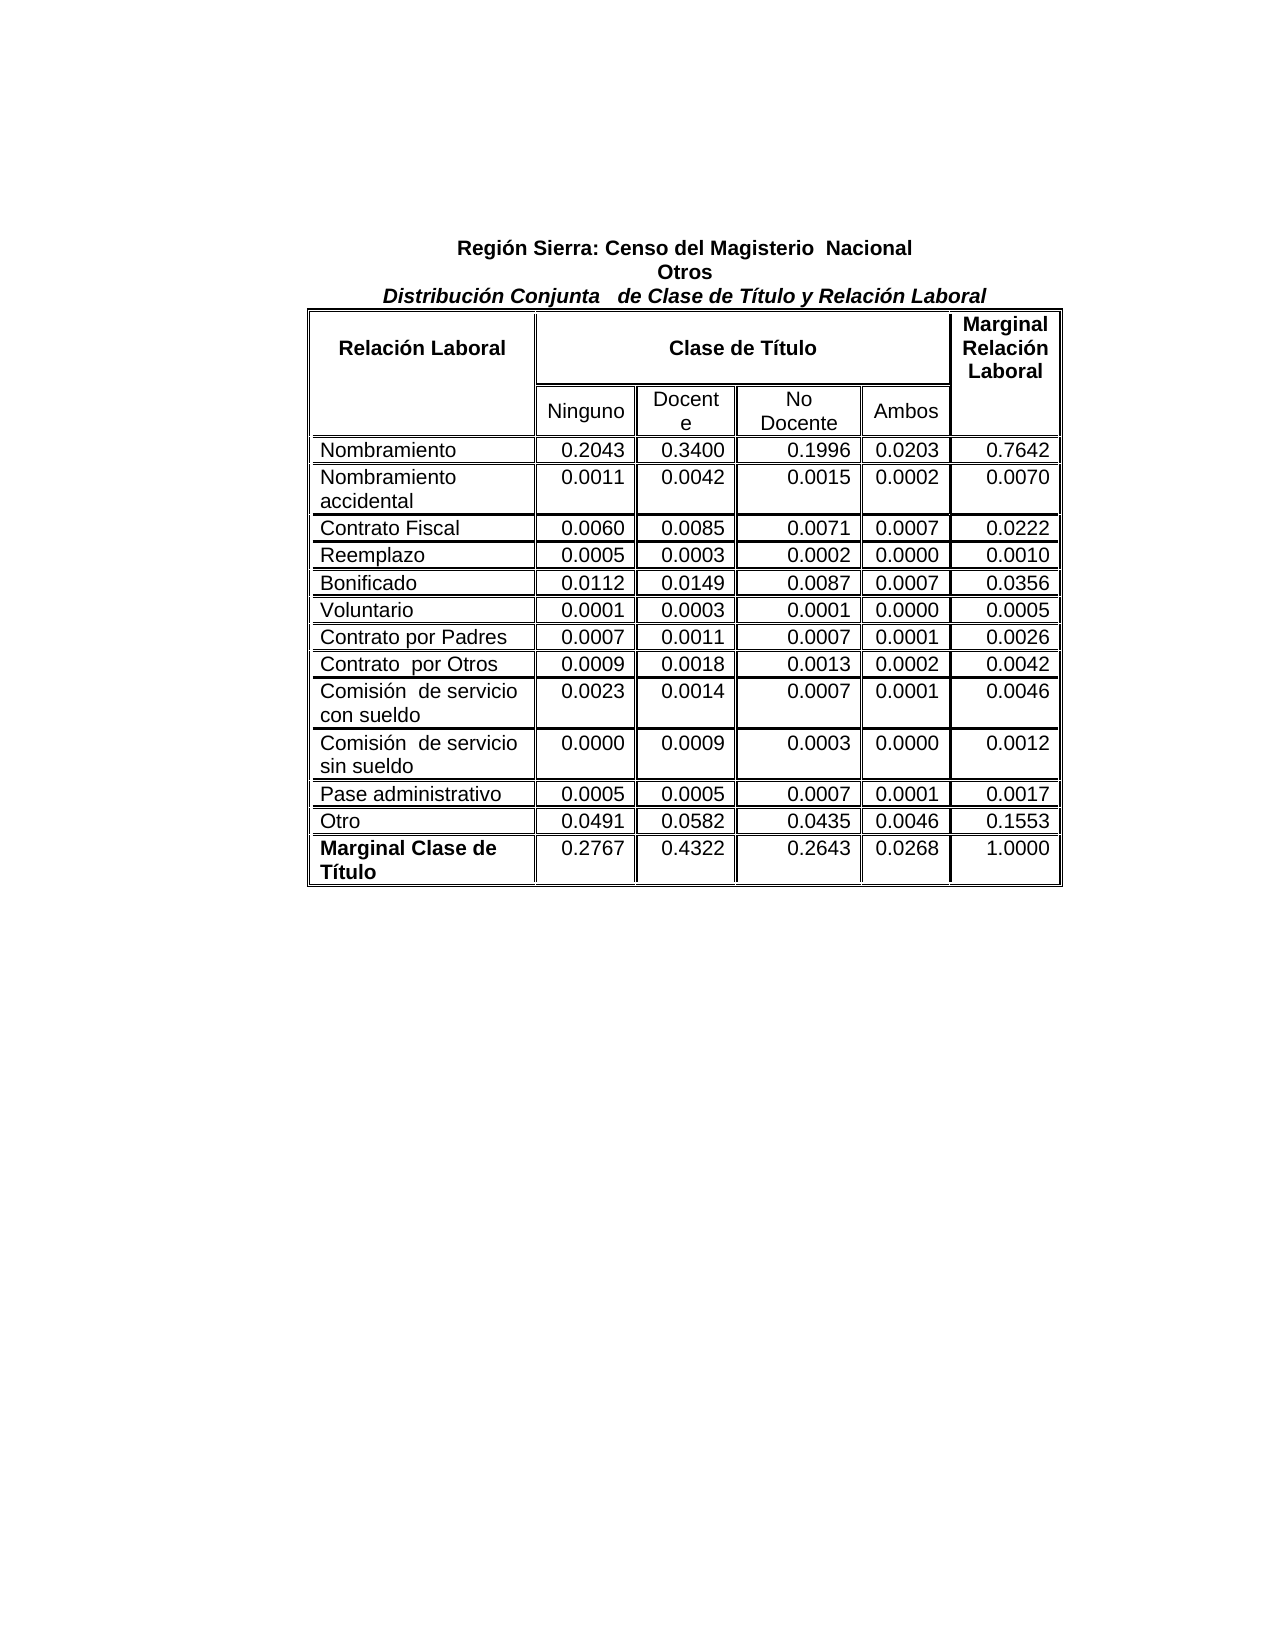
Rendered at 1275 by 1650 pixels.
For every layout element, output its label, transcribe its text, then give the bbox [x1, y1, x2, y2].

table_cell 0.0000 [863, 598, 949, 622]
table_cell 0.0042 [950, 649, 1061, 676]
table_cell 0.0000 [863, 730, 949, 778]
table_cell Comisión de servicio con sueldo [310, 676, 534, 727]
table_cell 0.0042 [638, 465, 734, 513]
table_header Marginal Relación Laboral [950, 312, 1059, 383]
table_cell 0.2043 [537, 438, 634, 462]
table_cell Bonificado [310, 567, 534, 594]
text Distribución Conjunta de Clase de Título y Relación Laboral [236, 284, 1133, 308]
table_cell 0.0001 [537, 598, 634, 622]
table_cell Contrato Fiscal [309, 513, 534, 540]
table_cell Nombramiento [310, 435, 534, 462]
table_cell Marginal Clase de Título [309, 833, 536, 884]
table_cell 0.0002 [863, 652, 949, 676]
table_cell 0.2643 [736, 836, 862, 884]
table_cell 0.0007 [863, 571, 949, 594]
table_cell 0.4322 [636, 833, 736, 884]
table_cell Voluntario [310, 594, 534, 622]
table_cell 0.0087 [738, 571, 860, 594]
table_cell 0.0002 [738, 543, 860, 567]
table_cell 0.0000 [863, 543, 949, 567]
table_cell Comisión de servicio sin sueldo [310, 727, 534, 778]
table_cell 0.0002 [863, 465, 949, 513]
table_header Clase de Título [536, 310, 950, 383]
table_cell 0.0149 [638, 571, 734, 594]
table_cell 0.3400 [638, 438, 734, 462]
table_cell 0.2767 [536, 833, 636, 884]
table_cell [310, 383, 534, 434]
table_cell 0.0015 [738, 465, 860, 513]
table_cell Reemplazo [310, 540, 534, 567]
table_cell 0.0001 [863, 679, 949, 727]
table_cell 0.0005 [952, 594, 1060, 622]
table_cell 0.7642 [952, 435, 1060, 462]
table_cell 0.0013 [738, 652, 860, 676]
text Región Sierra: Censo del Magisterio Nacional [236, 236, 1133, 260]
table_cell 0.0582 [638, 809, 734, 833]
table_cell 0.1553 [952, 805, 1060, 833]
table_cell 0.0009 [537, 652, 634, 676]
table_cell 0.0011 [537, 465, 634, 513]
table_cell 0.0001 [738, 598, 860, 622]
table_cell 0.0003 [638, 543, 734, 567]
table_cell 0.0268 [862, 836, 950, 884]
table_cell 0.1996 [738, 438, 860, 462]
table_cell 0.0112 [537, 571, 634, 594]
table_cell 0.0007 [738, 679, 860, 727]
table_cell 0.0222 [952, 513, 1061, 540]
table_cell Contrato por Otros [309, 649, 536, 676]
table_cell 0.0007 [738, 782, 860, 805]
table_cell 0.0009 [638, 730, 734, 778]
table_cell 0.0046 [952, 676, 1059, 727]
table_cell 0.0046 [863, 809, 949, 833]
table_cell 0.0018 [638, 652, 734, 676]
table_cell 0.0003 [738, 730, 860, 778]
table_cell 0.0071 [738, 516, 860, 540]
table_cell 0.0005 [638, 782, 734, 805]
table_cell 0.0026 [950, 622, 1061, 649]
table_cell Docente [638, 387, 734, 434]
table_cell 0.0491 [537, 809, 634, 833]
table_cell 0.0007 [863, 516, 949, 540]
table_cell 0.0007 [738, 625, 860, 649]
table_cell 0.0005 [537, 543, 634, 567]
table_cell [952, 383, 1059, 434]
table_cell 0.0014 [638, 679, 734, 727]
table_cell No Docente [738, 387, 860, 434]
table_cell 0.0203 [863, 438, 949, 462]
table_cell Otro [310, 805, 534, 833]
table_cell 0.0000 [537, 730, 634, 778]
table_cell 0.0011 [638, 625, 734, 649]
table_cell 0.0001 [863, 782, 949, 805]
table_cell 0.0070 [950, 462, 1061, 513]
table_cell 0.0010 [952, 540, 1059, 567]
table_cell 0.0001 [863, 625, 949, 649]
table_cell 0.0003 [638, 598, 734, 622]
table_cell 0.0005 [537, 782, 634, 805]
table_header Relación Laboral [310, 312, 536, 383]
table_cell Ninguno [537, 387, 634, 434]
table_cell 0.0007 [537, 625, 634, 649]
table_cell 1.0000 [950, 833, 1061, 884]
table_cell Nombramiento accidental [309, 462, 536, 513]
table_cell Contrato por Padres [309, 622, 536, 649]
table_cell 0.0085 [638, 516, 734, 540]
table_cell 0.0012 [952, 727, 1059, 778]
table_cell Pase administrativo [310, 778, 534, 805]
table_cell 0.0356 [952, 567, 1060, 594]
table_cell 0.0017 [952, 778, 1060, 805]
table_cell 0.0023 [537, 679, 634, 727]
text Otros [236, 260, 1133, 284]
table_cell Ambos [863, 387, 949, 434]
table_cell 0.0060 [537, 516, 634, 540]
table_cell 0.0435 [738, 809, 860, 833]
